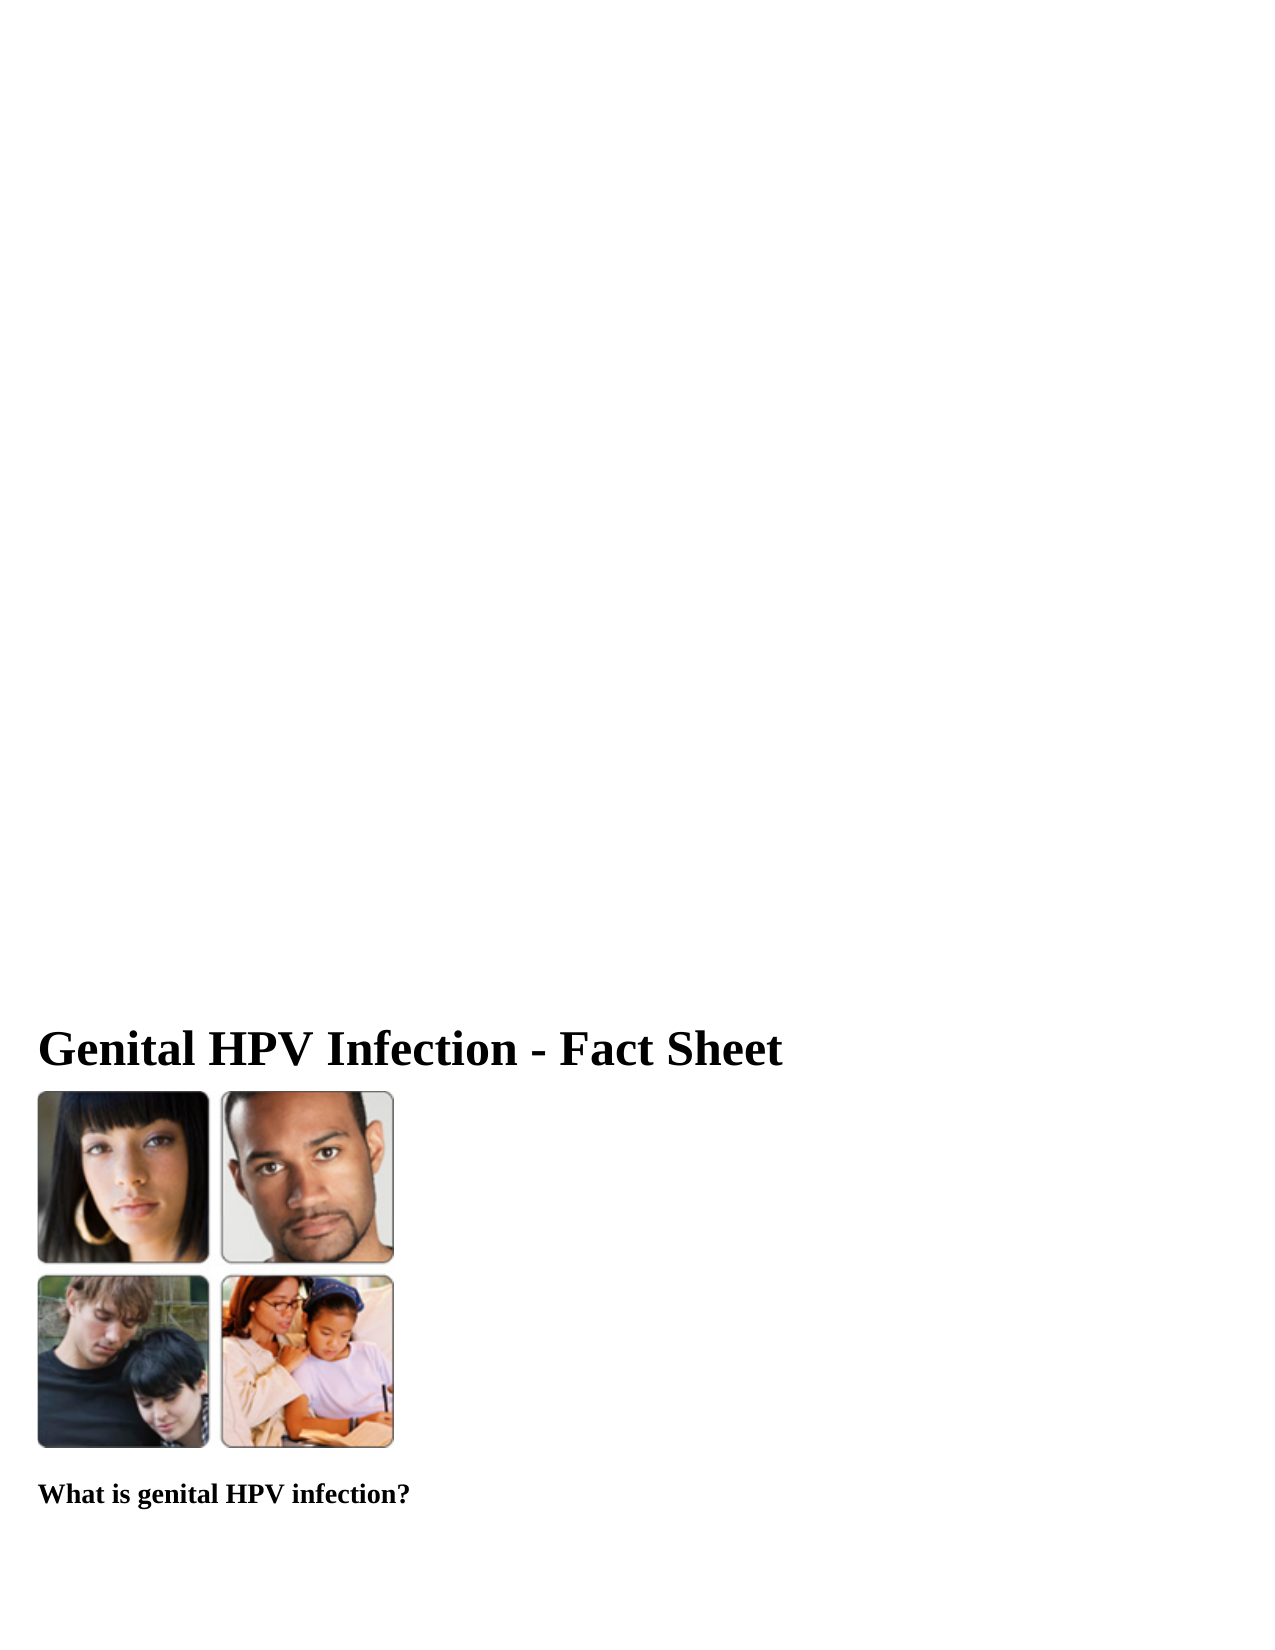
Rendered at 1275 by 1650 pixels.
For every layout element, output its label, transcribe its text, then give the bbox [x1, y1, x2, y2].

text Genital HPV Infection - Fact Sheet [37, 1018, 1237, 1076]
text What is genital HPV infection? [37, 1477, 1237, 1509]
picture [37, 1091, 394, 1448]
